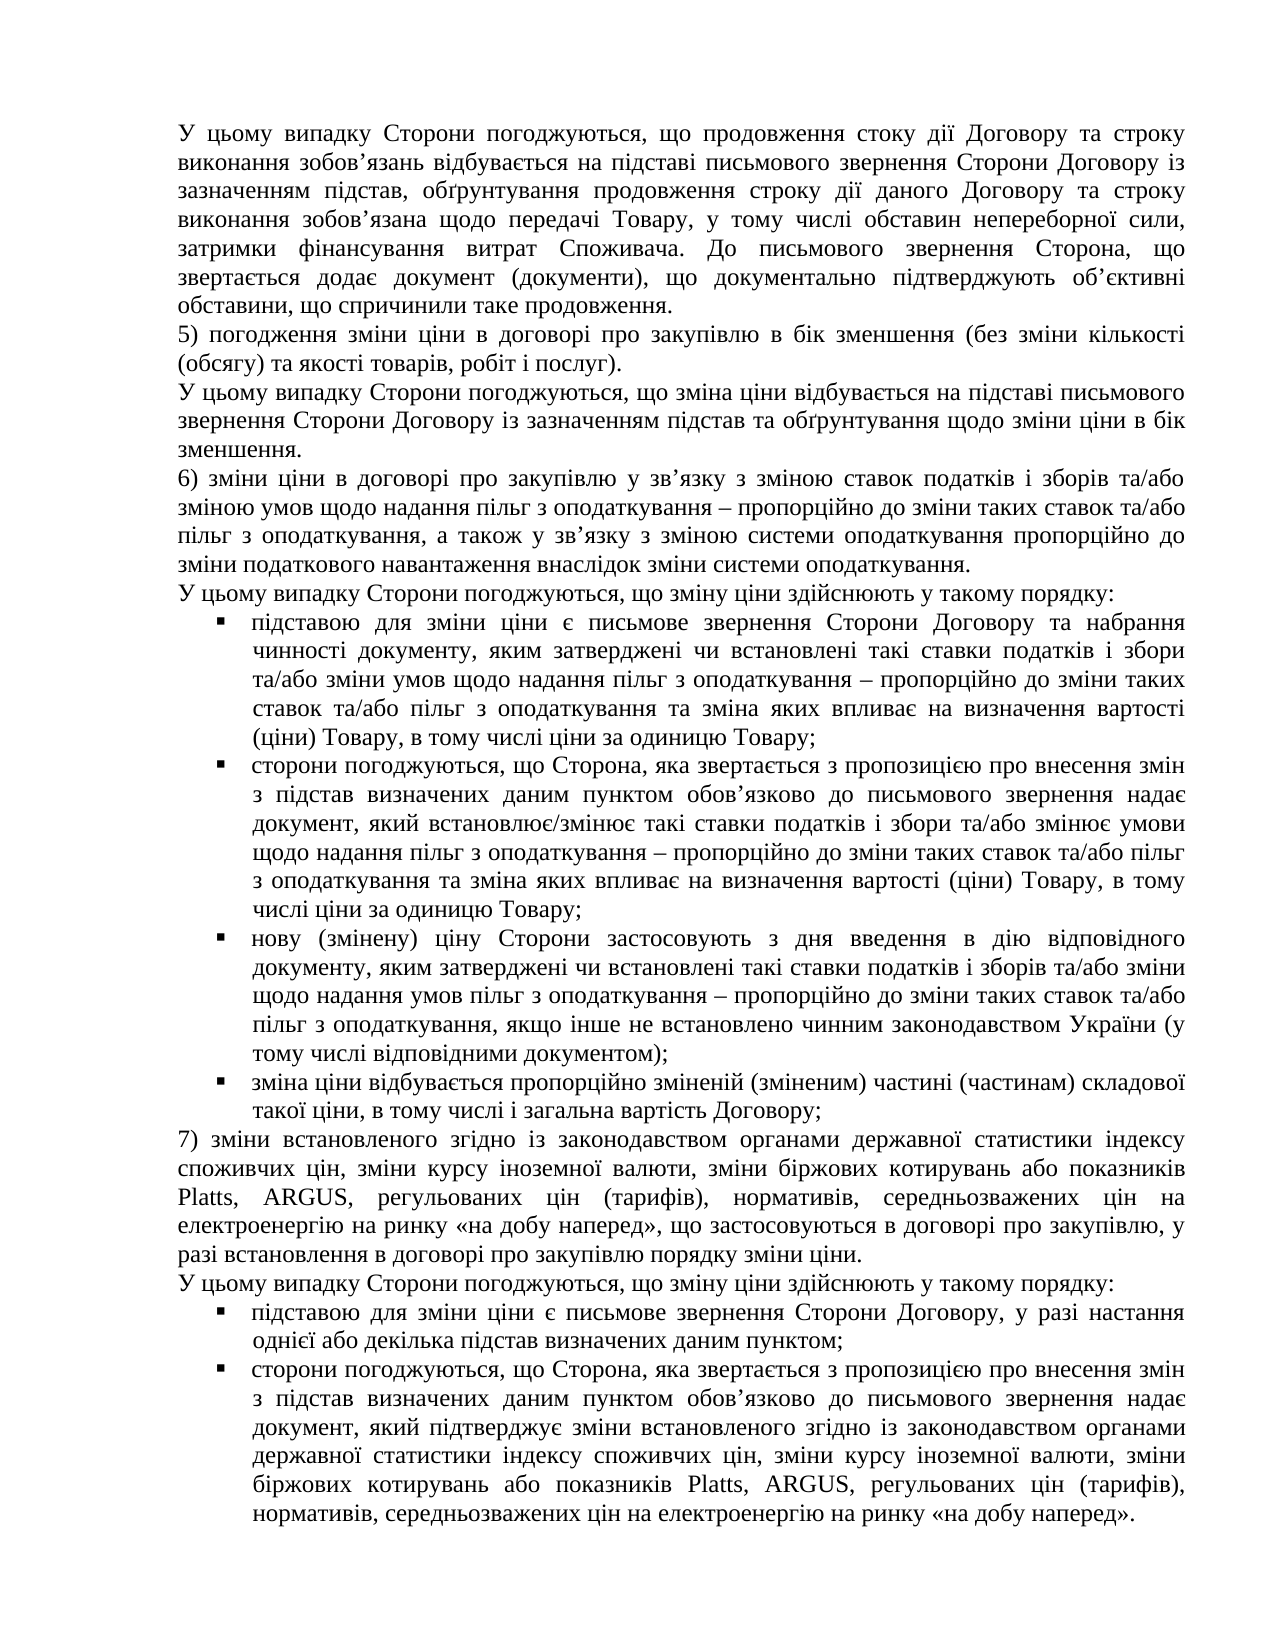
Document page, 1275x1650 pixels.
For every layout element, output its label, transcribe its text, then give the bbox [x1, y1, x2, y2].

text У цьому випадку Сторони погоджуються, що зміну ціни здійснюють у такому порядку: [177, 578, 1186, 607]
list сторони погоджуються, що Сторона, яка звертається з пропозицією про внесення змін з підстав визначених даним пунктом обов’язково до письмового звернення надає документ, який встановлює/змінює такі ставки податків і збори та/або змінює умови щодо надання пільг з оподаткування – пропорційно до зміни таких ставок та/або пільг з оподаткування та зміна яких впливає на визначення вартості (ціни) Товару, в тому числі ціни за одиницю Товару; [215, 751, 1186, 923]
list нову (змінену) ціну Сторони застосовують з дня введення в дію відповідного документу, яким затверджені чи встановлені такі ставки податків і зборів та/або зміни щодо надання умов пільг з оподаткування – пропорційно до зміни таких ставок та/або пільг з оподаткування, якщо інше не встановлено чинним законодавством України (у тому числі відповідними документом); [215, 923, 1186, 1067]
list підставою для зміни ціни є письмове звернення Сторони Договору та набрання чинності документу, яким затверджені чи встановлені такі ставки податків і збори та/або зміни умов щодо надання пільг з оподаткування – пропорційно до зміни таких ставок та/або пільг з оподаткування та зміна яких впливає на визначення вартості (ціни) Товару, в тому числі ціни за одиницю Товару; [215, 607, 1186, 751]
text 6) зміни ціни в договорі про закупівлю у зв’язку з зміною ставок податків і зборів та/або зміною умов щодо надання пільг з оподаткування – пропорційно до зміни таких ставок та/або пільг з оподаткування, а також у зв’язку з зміною системи оподаткування пропорційно до зміни податкового навантаження внаслідок зміни системи оподаткування. [177, 463, 1186, 578]
text 5) погодження зміни ціни в договорі про закупівлю в бік зменшення (без зміни кількості (обсягу) та якості товарів, робіт і послуг). [177, 319, 1186, 377]
text У цьому випадку Сторони погоджуються, що зміна ціни відбувається на підставі письмового звернення Сторони Договору із зазначенням підстав та обґрунтування щодо зміни ціни в бік зменшення. [177, 377, 1186, 463]
list сторони погоджуються, що Сторона, яка звертається з пропозицією про внесення змін з підстав визначених даним пунктом обов’язково до письмового звернення надає документ, який підтверджує зміни встановленого згідно із законодавством органами державної статистики індексу споживчих цін, зміни курсу іноземної валюти, зміни біржових котирувань або показників Platts, ARGUS, регульованих цін (тарифів), нормативів, середньозважених цін на електроенергію на ринку «на добу наперед». [215, 1354, 1186, 1527]
list зміна ціни відбувається пропорційно зміненій (зміненим) частині (частинам) складової такої ціни, в тому числі і загальна вартість Договору; [215, 1067, 1186, 1124]
list підставою для зміни ціни є письмове звернення Сторони Договору, у разі настання однієї або декілька підстав визначених даним пунктом; [215, 1297, 1186, 1354]
text У цьому випадку Сторони погоджуються, що продовження стоку дії Договору та строку виконання зобов’язань відбувається на підставі письмового звернення Сторони Договору із зазначенням підстав, обґрунтування продовження строку дії даного Договору та строку виконання зобов’язана щодо передачі Товару, у тому числі обставин непереборної сили, затримки фінансування витрат Споживача. До письмового звернення Сторона, що звертається додає документ (документи), що документально підтверджують об’єктивні обставини, що спричинили таке продовження. [177, 118, 1186, 319]
text 7) зміни встановленого згідно із законодавством органами державної статистики індексу споживчих цін, зміни курсу іноземної валюти, зміни біржових котирувань або показників Platts, ARGUS, регульованих цін (тарифів), нормативів, середньозважених цін на електроенергію на ринку «на добу наперед», що застосовуються в договорі про закупівлю, у разі встановлення в договорі про закупівлю порядку зміни ціни. [177, 1124, 1186, 1268]
text У цьому випадку Сторони погоджуються, що зміну ціни здійснюють у такому порядку: [177, 1268, 1186, 1297]
